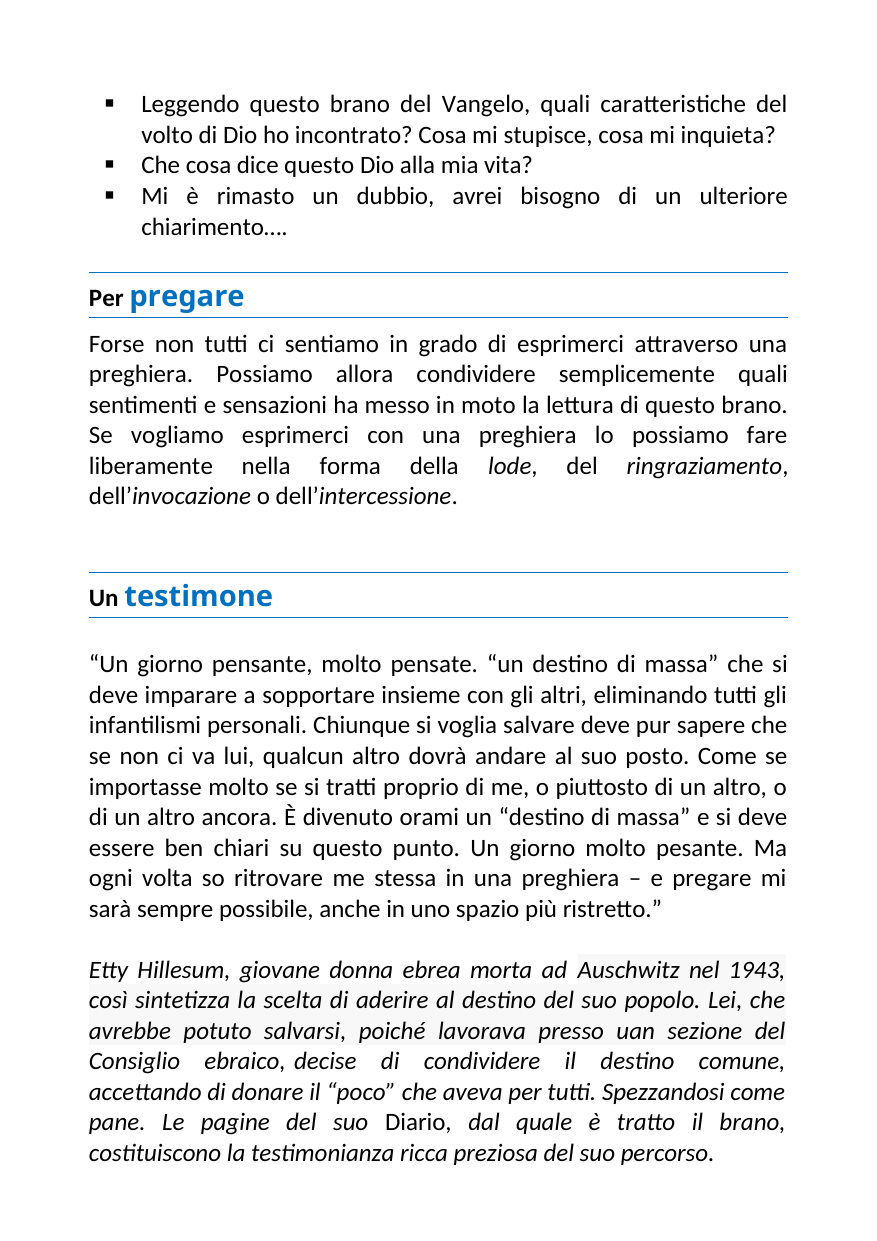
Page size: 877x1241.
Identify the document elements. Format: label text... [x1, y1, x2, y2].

list Leggendo questo brano del Vangelo, quali caratteristiche del volto di Dio ho incontrato? Cosa mi stupisce, cosa mi inquieta? [103, 89, 788, 150]
list Mi è rimasto un dubbio, avrei bisogno di un ulteriore chiarimento…. [103, 180, 788, 241]
text Un testimone [89, 573, 788, 617]
text “Un giorno pensante, molto pensate. “un destino di massa” che si deve imparare a sopportare insieme con gli altri, eliminando tutti gli infantilismi personali. Chiunque si voglia salvare deve pur sapere che se non ci va lui, qualcun altro dovrà andare al suo posto. Come se importasse molto se si tratti proprio di me, o piuttosto di un altro, o di un altro ancora. È divenuto orami un “destino di massa” e si deve essere ben chiari su questo punto. Un giorno molto pesante. Ma ogni volta so ritrovare me stessa in una preghiera – e pregare mi sarà sempre possibile, anche in uno spazio più ristretto.” [89, 648, 788, 923]
text Per pregare [89, 273, 788, 317]
list Che cosa dice questo Dio alla mia vita? [103, 150, 788, 180]
text Etty Hillesum, giovane donna ebrea morta ad Auschwitz nel 1943, così sintetizza la scelta di aderire al destino del suo popolo. Lei, che avrebbe potuto salvarsi, poiché lavorava presso uan sezione del Consiglio ebraico, decise di condividere il destino comune, accettando di donare il “poco” che aveva per tutti. Spezzandosi come pane. Le pagine del suo Diario, dal quale è tratto il brano, costituiscono la testimonianza ricca preziosa del suo percorso. [89, 954, 788, 1167]
text Forse non tutti ci sentiamo in grado di esprimerci attraverso una preghiera. Possiamo allora condividere semplicemente quali sentimenti e sensazioni ha messo in moto la lettura di questo brano. Se vogliamo esprimerci con una preghiera lo possiamo fare liberamente nella forma della lode, del ringraziamento, dell’invocazione o dell’intercessione. [89, 328, 788, 511]
